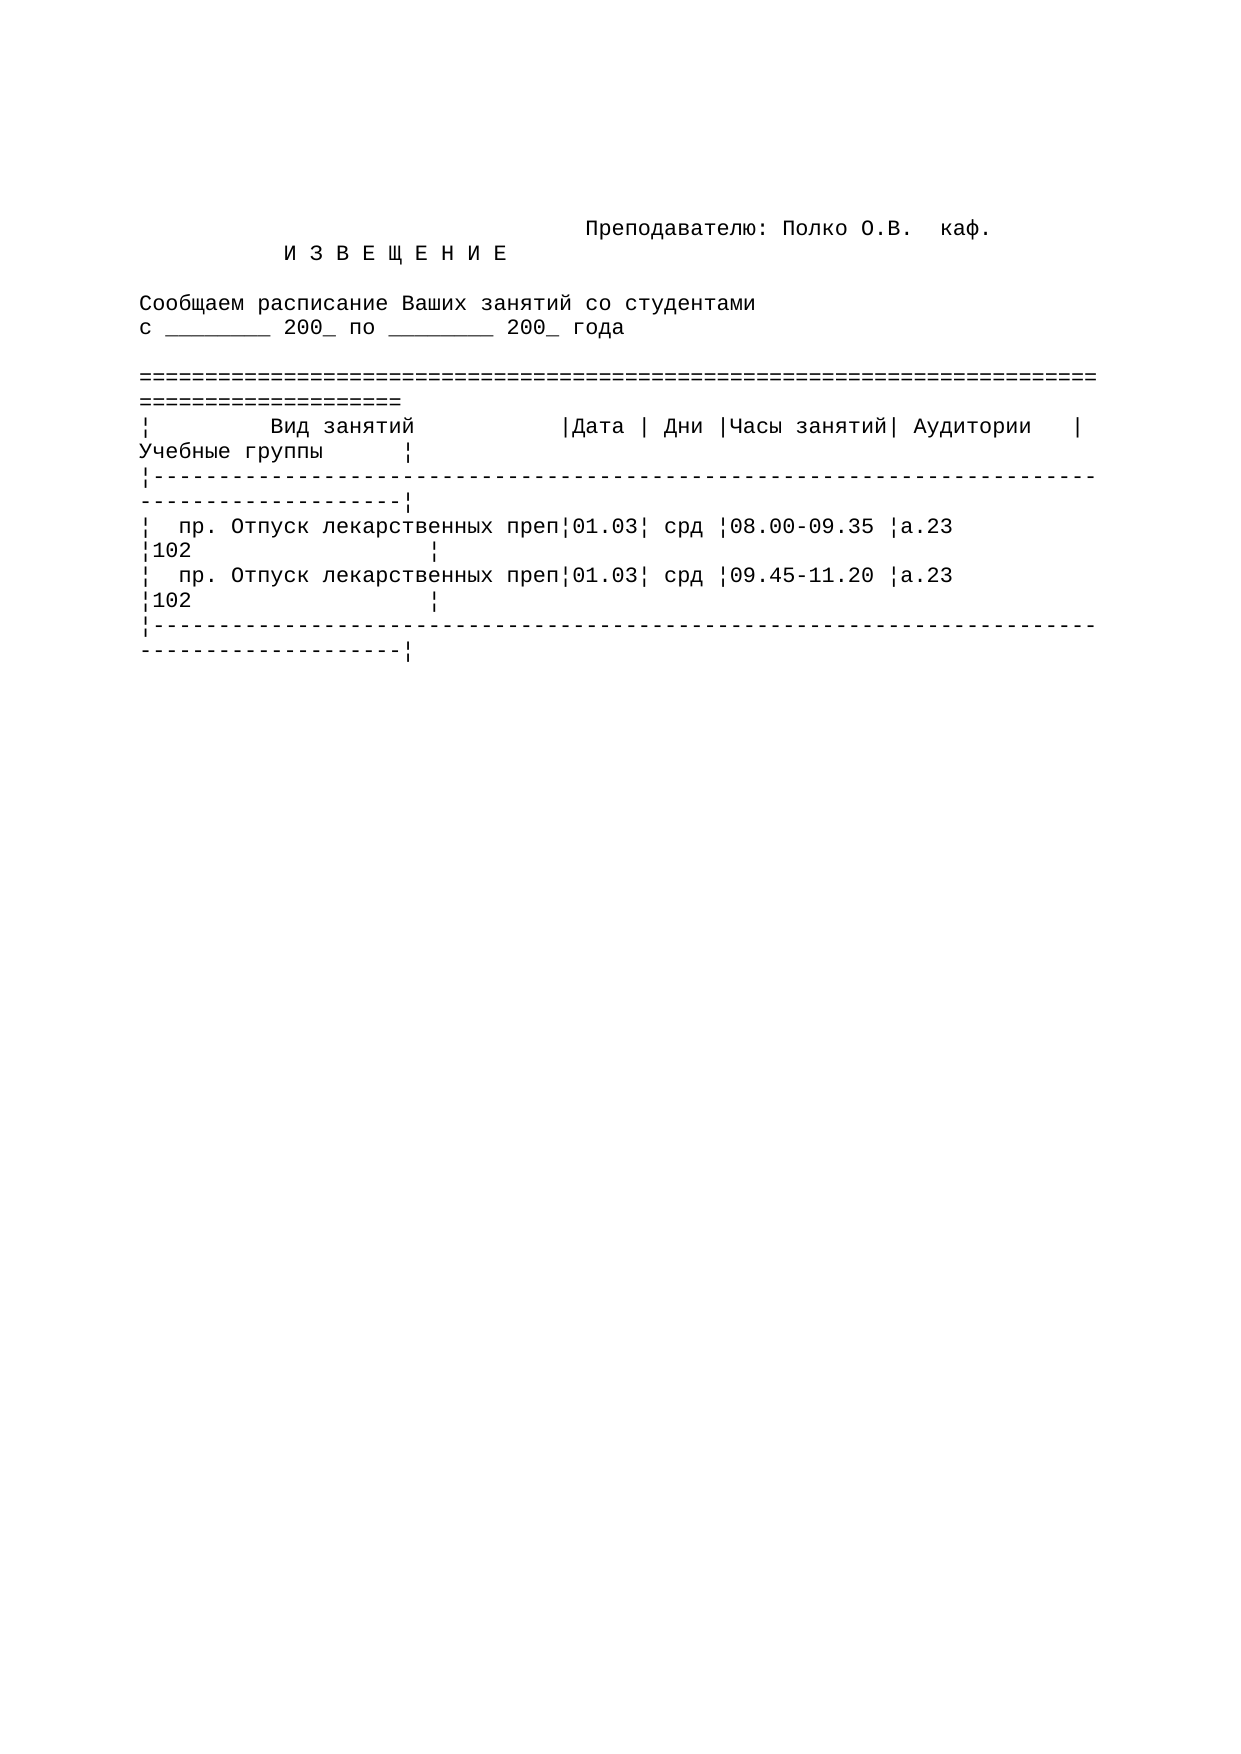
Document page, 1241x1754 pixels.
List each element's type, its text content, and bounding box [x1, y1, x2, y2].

text ¦ Вид занятий |Дата | Дни |Часы занятий| Аудитории | Учебные группы ¦ [139, 416, 1101, 465]
text с ________ 200_ по ________ 200_ года [139, 316, 1101, 341]
text Преподавателю: Полко О.В. каф. [139, 217, 1101, 242]
text Сообщаем расписание Ваших занятий со студентами [139, 292, 1101, 316]
text ============================================================================================= [139, 366, 1101, 416]
text ¦ пр. Отпуск лекарственных преп¦01.03¦ сpд ¦08.00-09.35 ¦а.23 ¦102 ¦ [139, 515, 1101, 564]
text ¦--------------------------------------------------------------------------------------------¦ [139, 465, 1101, 515]
text ¦ пр. Отпуск лекарственных преп¦01.03¦ сpд ¦09.45-11.20 ¦а.23 ¦102 ¦ [139, 564, 1101, 614]
text И З В Е Щ Е Н И Е [139, 242, 1101, 267]
text ¦--------------------------------------------------------------------------------------------¦ [139, 614, 1101, 663]
